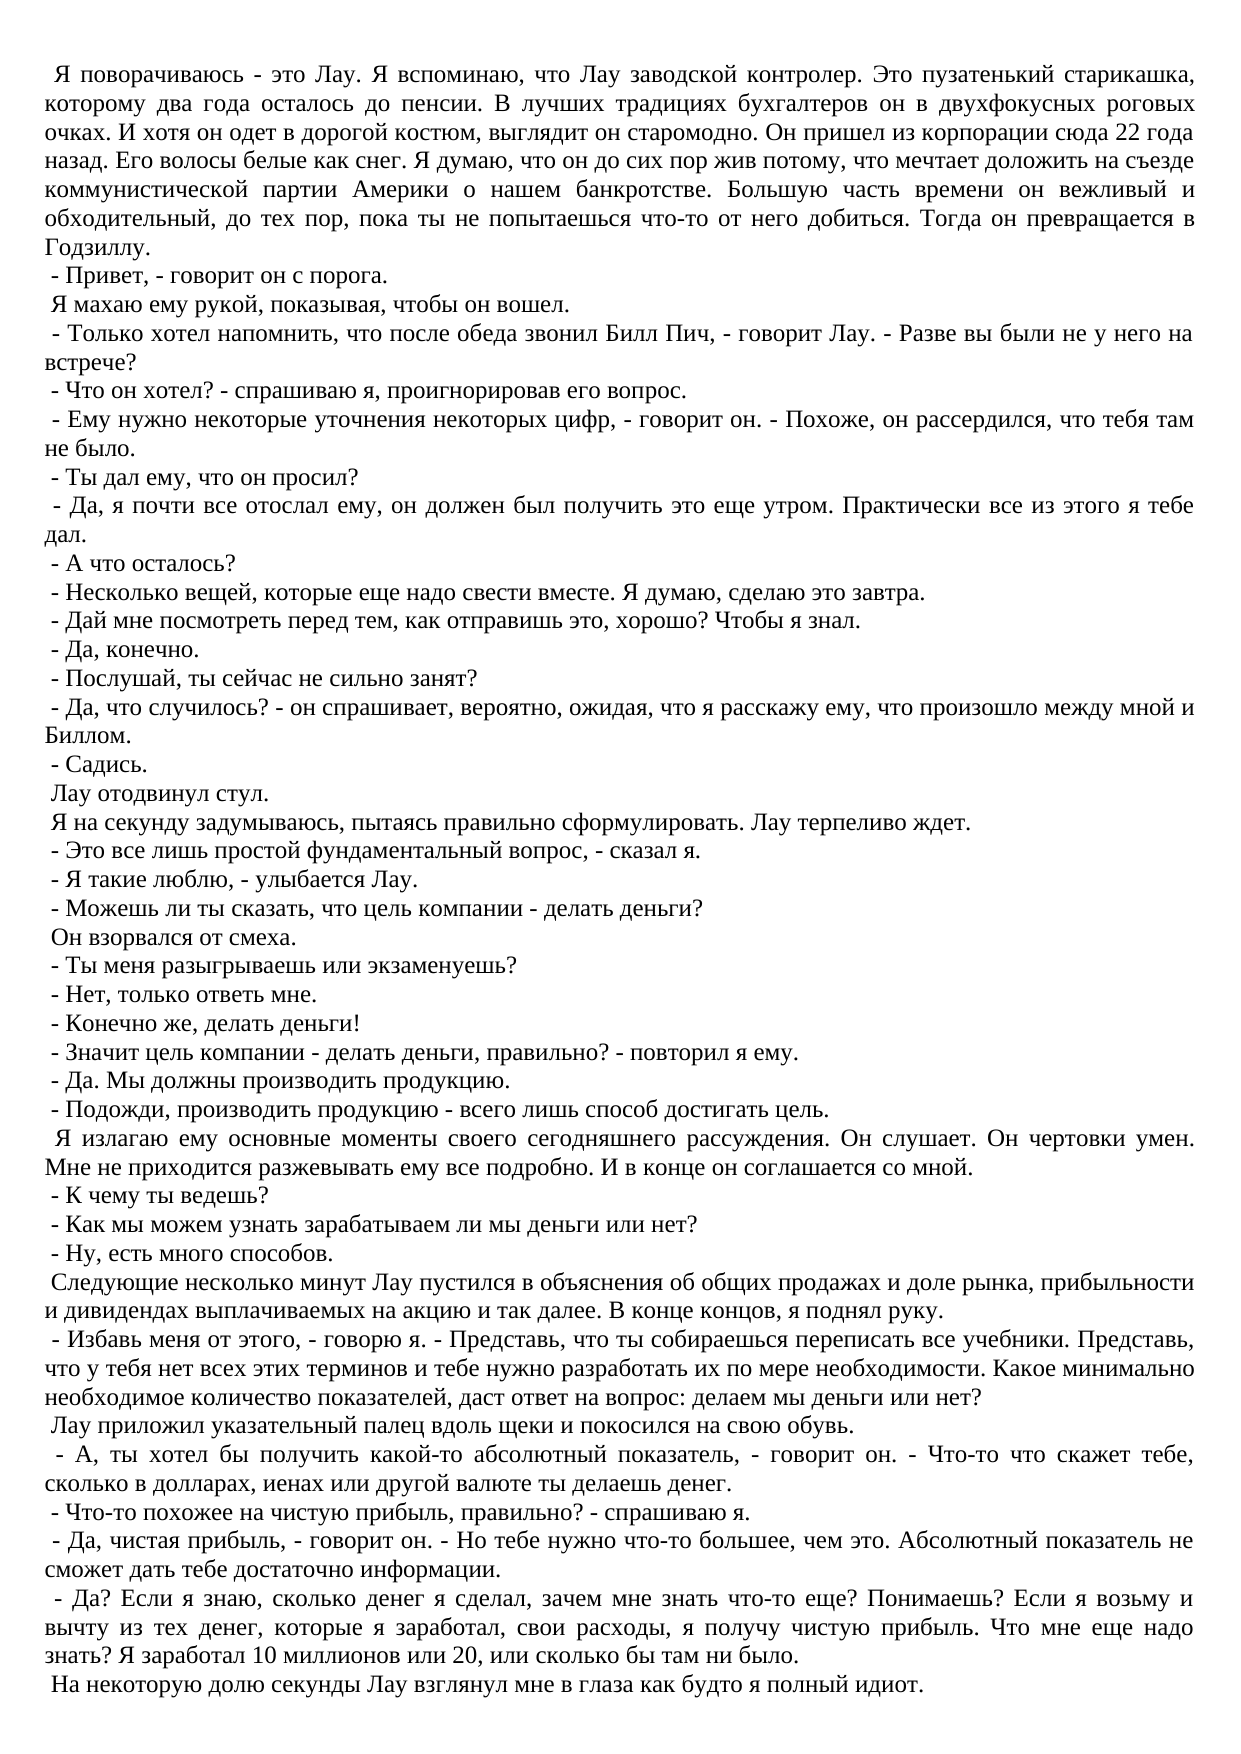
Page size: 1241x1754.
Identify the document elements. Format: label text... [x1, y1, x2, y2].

text Лау приложил указательный палец вдоль щеки и покосился на свою обувь. [44, 1410, 1196, 1439]
text Я на секунду задумываюсь, пытаясь правильно сформулировать. Лау терпеливо ждет. [44, 807, 1196, 835]
text - Ну, есть много способов. [44, 1238, 1196, 1267]
text - Это все лишь простой фундаментальный вопрос, - сказал я. [44, 835, 1196, 864]
text - А что осталось? [44, 548, 1196, 577]
text - К чему ты ведешь? [44, 1180, 1196, 1209]
text - Значит цель компании - делать деньги, правильно? - повторил я ему. [44, 1037, 1196, 1065]
text - Да, чистая прибыль, - говорит он. - Но тебе нужно что-то большее, чем это. Абсолютный показатель не сможет дать тебе достаточно информации. [44, 1525, 1196, 1583]
text - Что он хотел? - спрашиваю я, проигнорировав его вопрос. [44, 375, 1196, 404]
text Лау отодвинул стул. [44, 778, 1196, 807]
text Следующие несколько минут Лау пустился в объяснения об общих продажах и доле рынка, прибыльности и дивидендах выплачиваемых на акцию и так далее. В конце концов, я поднял руку. [44, 1267, 1196, 1324]
text - Подожди, производить продукцию - всего лишь способ достигать цель. [44, 1094, 1196, 1123]
text - Дай мне посмотреть перед тем, как отправишь это, хорошо? Чтобы я знал. [44, 605, 1196, 634]
text - Ты меня разыгрываешь или экзаменуешь? [44, 950, 1196, 979]
text - А, ты хотел бы получить какой-то абсолютный показатель, - говорит он. - Что-то что скажет тебе, сколько в долларах, иенах или другой валюте ты делаешь денег. [44, 1439, 1196, 1497]
text - Да? Если я знаю, сколько денег я сделал, зачем мне знать что-то еще? Понимаешь? Если я возьму и вычту из тех денег, которые я заработал, свои расходы, я получу чистую прибыль. Что мне еще надо знать? Я заработал 10 миллионов или 20, или сколько бы там ни было. [44, 1583, 1196, 1669]
text - Что-то похожее на чистую прибыль, правильно? - спрашиваю я. [44, 1497, 1196, 1525]
text - Только хотел напомнить, что после обеда звонил Билл Пич, - говорит Лау. - Разве вы были не у него на встрече? [44, 318, 1196, 375]
text - Я такие люблю, - улыбается Лау. [44, 864, 1196, 893]
text - Привет, - говорит он с порога. [44, 260, 1196, 289]
text - Да, я почти все отослал ему, он должен был получить это еще утром. Практически все из этого я тебе дал. [44, 490, 1196, 548]
text - Конечно же, делать деньги! [44, 1008, 1196, 1037]
text - Можешь ли ты сказать, что цель компании - делать деньги? [44, 893, 1196, 922]
text Я излагаю ему основные моменты своего сегодняшнего рассуждения. Он слушает. Он чертовки умен. Мне не приходится разжевывать ему все подробно. И в конце он соглашается со мной. [44, 1123, 1196, 1180]
text Я махаю ему рукой, показывая, чтобы он вошел. [44, 289, 1196, 318]
text - Как мы можем узнать зарабатываем ли мы деньги или нет? [44, 1209, 1196, 1238]
text На некоторую долю секунды Лау взглянул мне в глаза как будто я полный идиот. [44, 1669, 1196, 1698]
text - Да. Мы должны производить продукцию. [44, 1065, 1196, 1094]
text Он взорвался от смеха. [44, 922, 1196, 950]
text - Избавь меня от этого, - говорю я. - Представь, что ты собираешься переписать все учебники. Представь, что у тебя нет всех этих терминов и тебе нужно разработать их по мере необходимости. Какое минимально необходимое количество показателей, даст ответ на вопрос: делаем мы деньги или нет? [44, 1324, 1196, 1410]
text - Садись. [44, 749, 1196, 778]
text - Да, что случилось? - он спрашивает, вероятно, ожидая, что я расскажу ему, что произошло между мной и Биллом. [44, 692, 1196, 749]
text - Послушай, ты сейчас не сильно занят? [44, 663, 1196, 692]
text - Да, конечно. [44, 634, 1196, 663]
text - Ему нужно некоторые уточнения некоторых цифр, - говорит он. - Похоже, он рассердился, что тебя там не было. [44, 404, 1196, 462]
text - Нет, только ответь мне. [44, 979, 1196, 1008]
text - Ты дал ему, что он просил? [44, 462, 1196, 490]
text - Несколько вещей, которые еще надо свести вместе. Я думаю, сделаю это завтра. [44, 577, 1196, 605]
text Я поворачиваюсь - это Лау. Я вспоминаю, что Лау заводской контролер. Это пузатенький старикашка, которому два года осталось до пенсии. В лучших традициях бухгалтеров он в двухфокусных роговых очках. И хотя он одет в дорогой костюм, выглядит он старомодно. Он пришел из корпорации сюда 22 года назад. Его волосы белые как снег. Я думаю, что он до сих пор жив потому, что мечтает доложить на съезде коммунистической партии Америки о нашем банкротстве. Большую часть времени он вежливый и обходительный, до тех пор, пока ты не попытаешься что-то от него добиться. Тогда он превращается в Годзиллу. [44, 59, 1196, 260]
